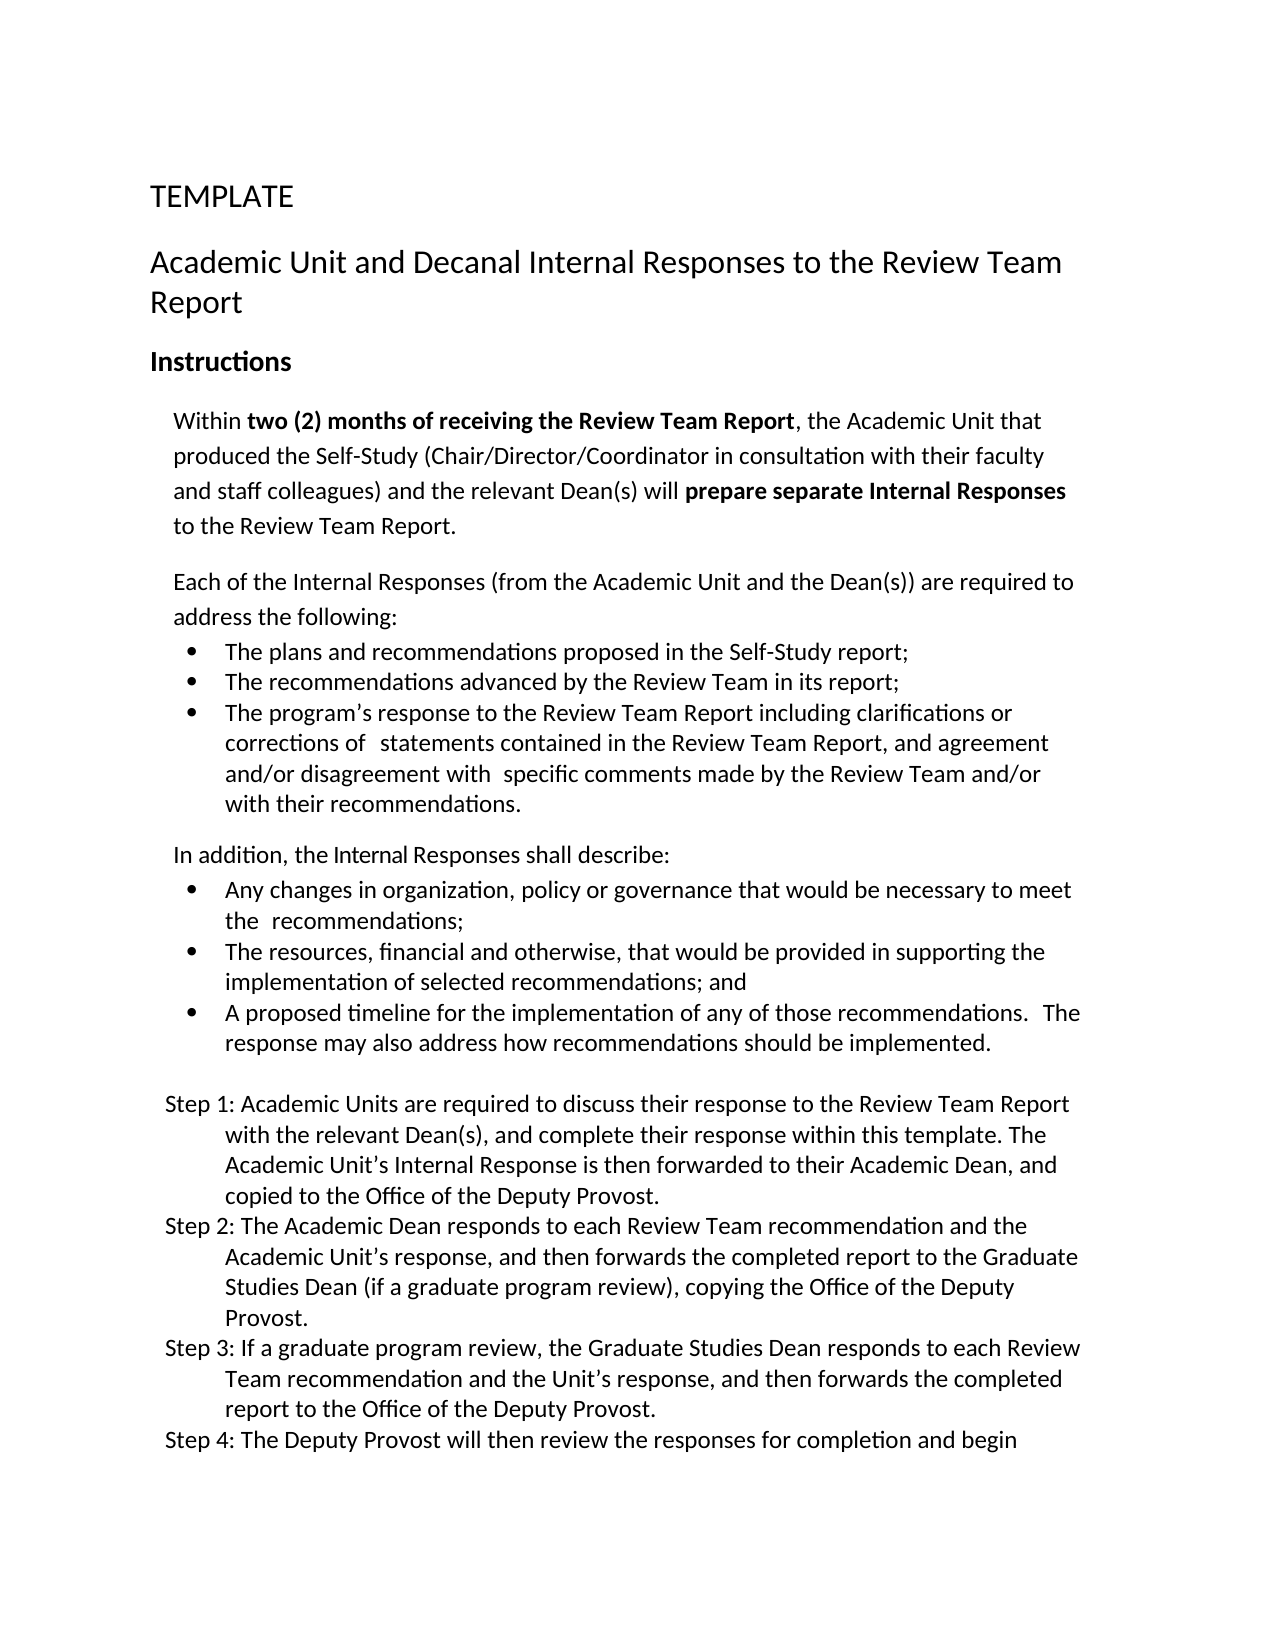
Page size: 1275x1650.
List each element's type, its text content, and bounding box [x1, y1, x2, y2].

text Each of the Internal Responses (from the Academic Unit and the Dean(s)) are required to address the following: [173, 566, 1082, 631]
list The program’s response to the Review Team Report including clarifications or corrections of statements contained in the Review Team Report, and agreement and/or disagreement with specific comments made by the Review Team and/or with their recommendations. [187, 697, 1082, 819]
list A proposed timeline for the implementation of any of those recommendations. The response may also address how recommendations should be implemented. [187, 997, 1082, 1058]
text with the relevant Dean(s), and complete their response within this template. The Academic Unit’s Internal Response is then forwarded to their Academic Dean, and copied to the Office of the Deputy Provost. [225, 1119, 1082, 1210]
text Within two (2) months of receiving the Review Team Report, the Academic Unit that produced the Self-Study (Chair/Director/Coordinator in consultation with their faculty and staff colleagues) and the relevant Dean(s) will prepare separate Internal Responses to the Review Team Report. [173, 405, 1082, 540]
text In addition, the Internal Responses shall describe: [173, 839, 1082, 870]
text Academic Unit’s response, and then forwards the completed report to the Graduate Studies Dean (if a graduate program review), copying the Office of the Deputy Provost. [225, 1241, 1082, 1332]
text Step 3: If a graduate program review, the Graduate Studies Dean responds to each Review [165, 1332, 1082, 1363]
text Step 4: The Deputy Provost will then review the responses for completion and begin [165, 1424, 1082, 1454]
subtitle TEMPLATE [150, 175, 1125, 216]
list The resources, financial and otherwise, that would be provided in supporting the implementation of selected recommendations; and [187, 936, 1082, 997]
list Any changes in organization, policy or governance that would be necessary to meet the recommendations; [187, 874, 1082, 936]
text Step 1: Academic Units are required to discuss their response to the Review Team Report [165, 1088, 1082, 1119]
subtitle Instructions [150, 343, 1112, 379]
text Step 2: The Academic Dean responds to each Review Team recommendation and the [165, 1210, 1082, 1241]
subtitle Academic Unit and Decanal Internal Responses to the Review Team Report [150, 241, 1125, 322]
text Team recommendation and the Unit’s response, and then forwards the completed report to the Office of the Deputy Provost. [225, 1363, 1082, 1424]
list The recommendations advanced by the Review Team in its report; [187, 666, 1082, 697]
list The plans and recommendations proposed in the Self-Study report; [187, 636, 1082, 666]
